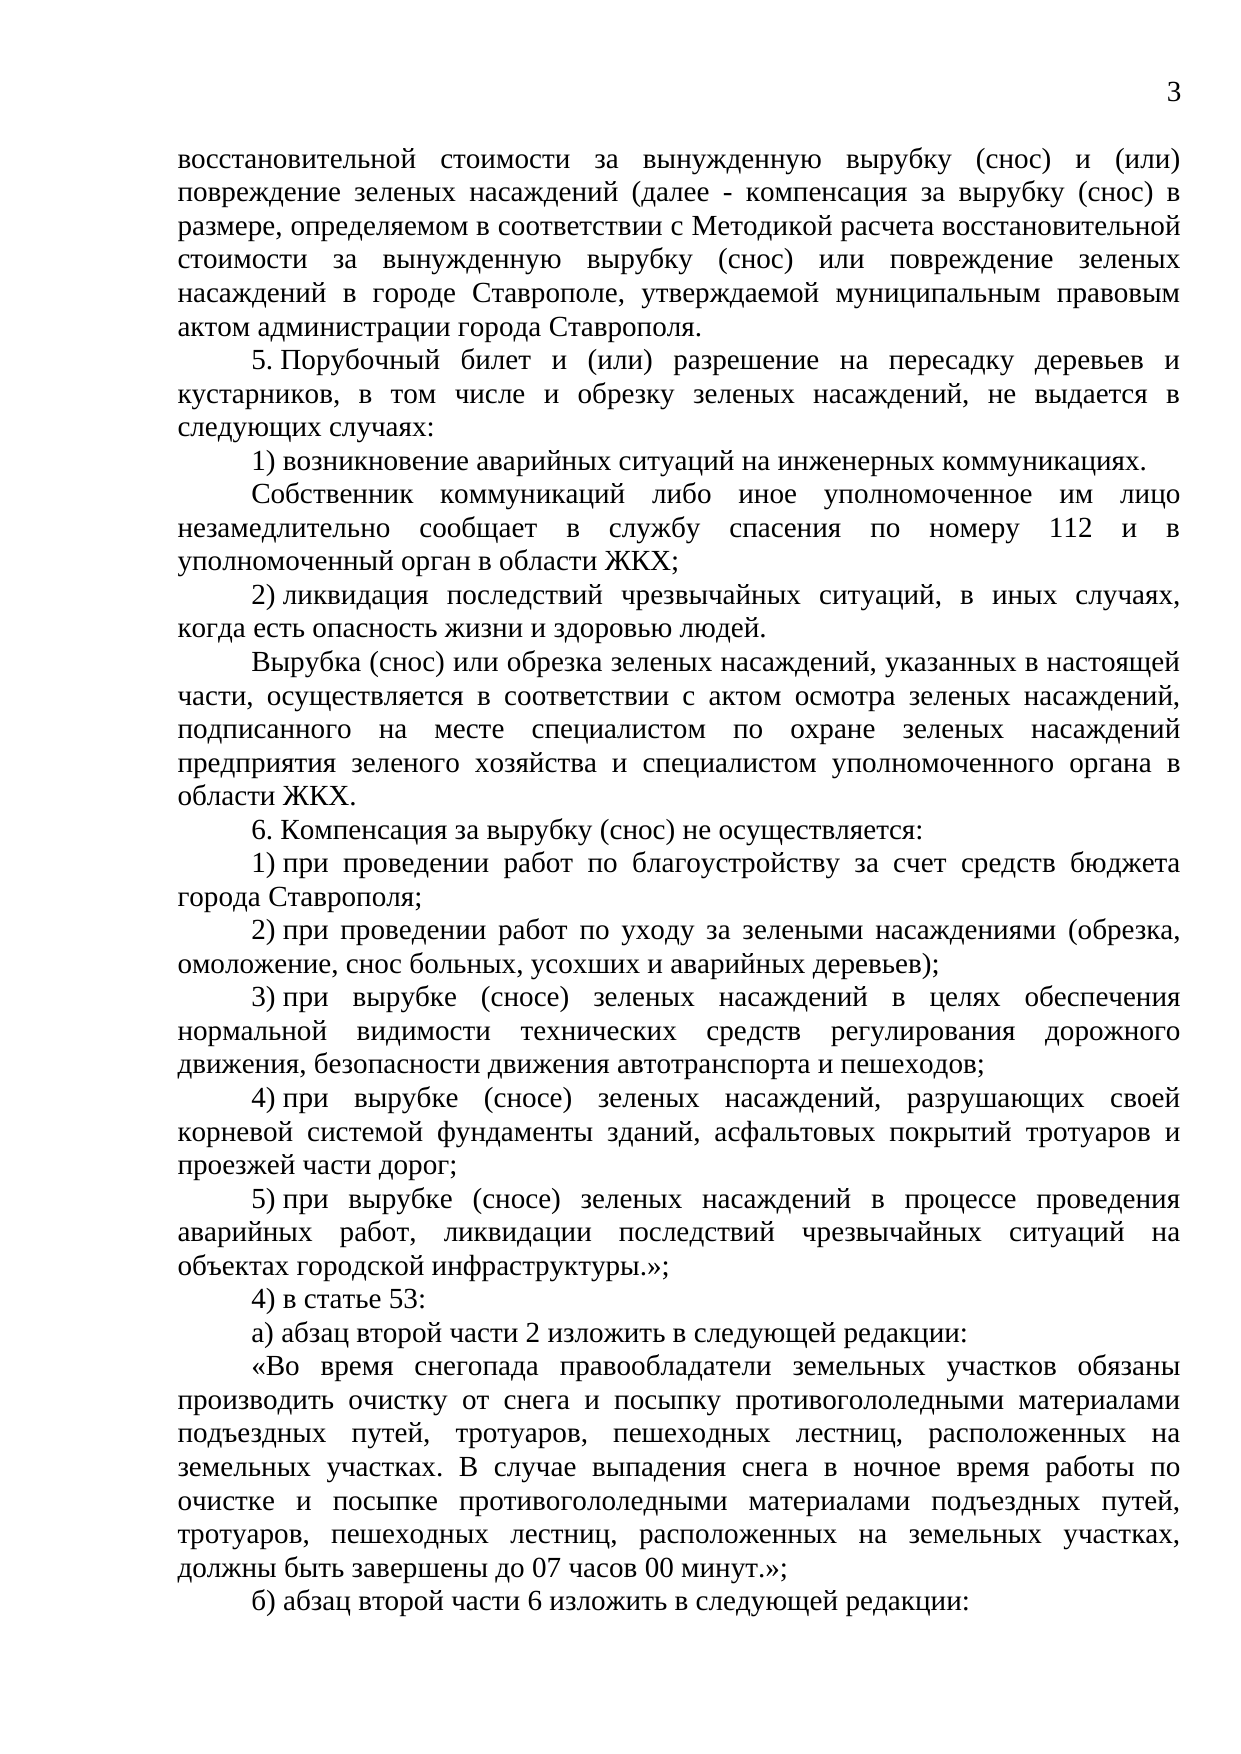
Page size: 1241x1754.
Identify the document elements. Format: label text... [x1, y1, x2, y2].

list 2) при проведении работ по уходу за зелеными насаждениями (обрезка, омоложение, снос больных, усохших и аварийных деревьев); [177, 912, 1181, 979]
list 1) при проведении работ по благоустройству за счет средств бюджета города Ставрополя; [177, 845, 1181, 912]
list «Во время снегопада правообладатели земельных участков обязаны производить очистку от снега и посыпку противогололедными материалами подъездных путей, тротуаров, пешеходных лестниц, расположенных на земельных участках. В случае выпадения снега в ночное время работы по очистке и посыпке противогололедными материалами подъездных путей, тротуаров, пешеходных лестниц, расположенных на земельных участках, должны быть завершены до 07 часов 00 минут.»; [177, 1348, 1181, 1583]
list Вырубка (снос) или обрезка зеленых насаждений, указанных в настоящей части, осуществляется в соответствии с актом осмотра зеленых насаждений, подписанного на месте специалистом по охране зеленых насаждений предприятия зеленого хозяйства и специалистом уполномоченного органа в области ЖКХ. [177, 644, 1181, 812]
list абзац второй части 6 изложить в следующей редакции: [177, 1583, 1181, 1617]
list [177, 141, 1181, 342]
list 5. Порубочный билет и (или) разрешение на пересадку деревьев и кустарников, в том числе и обрезку зеленых насаждений, не выдается в следующих случаях: [177, 342, 1181, 443]
list Собственник коммуникаций либо иное уполномоченное им лицо незамедлительно сообщает в службу спасения по номеру 112 и в уполномоченный орган в области ЖКХ; [177, 476, 1181, 577]
list 3) при вырубке (сносе) зеленых насаждений в целях обеспечения нормальной видимости технических средств регулирования дорожного движения, безопасности движения автотранспорта и пешеходов; [177, 979, 1181, 1080]
list абзац второй части 2 изложить в следующей редакции: [177, 1315, 1181, 1348]
list 1) возникновение аварийных ситуаций на инженерных коммуникациях. [177, 443, 1181, 476]
list 5) при вырубке (сносе) зеленых насаждений в процессе проведения аварийных работ, ликвидации последствий чрезвычайных ситуаций на объектах городской инфраструктуры.»; [177, 1181, 1181, 1281]
list в статье 53: [177, 1281, 1181, 1315]
list 2) ликвидация последствий чрезвычайных ситуаций, в иных случаях, когда есть опасность жизни и здоровью людей. [177, 577, 1181, 644]
list 6. Компенсация за вырубку (снос) не осуществляется: [177, 812, 1181, 845]
list 4) при вырубке (сносе) зеленых насаждений, разрушающих своей корневой системой фундаменты зданий, асфальтовых покрытий тротуаров и проезжей части дорог; [177, 1080, 1181, 1181]
